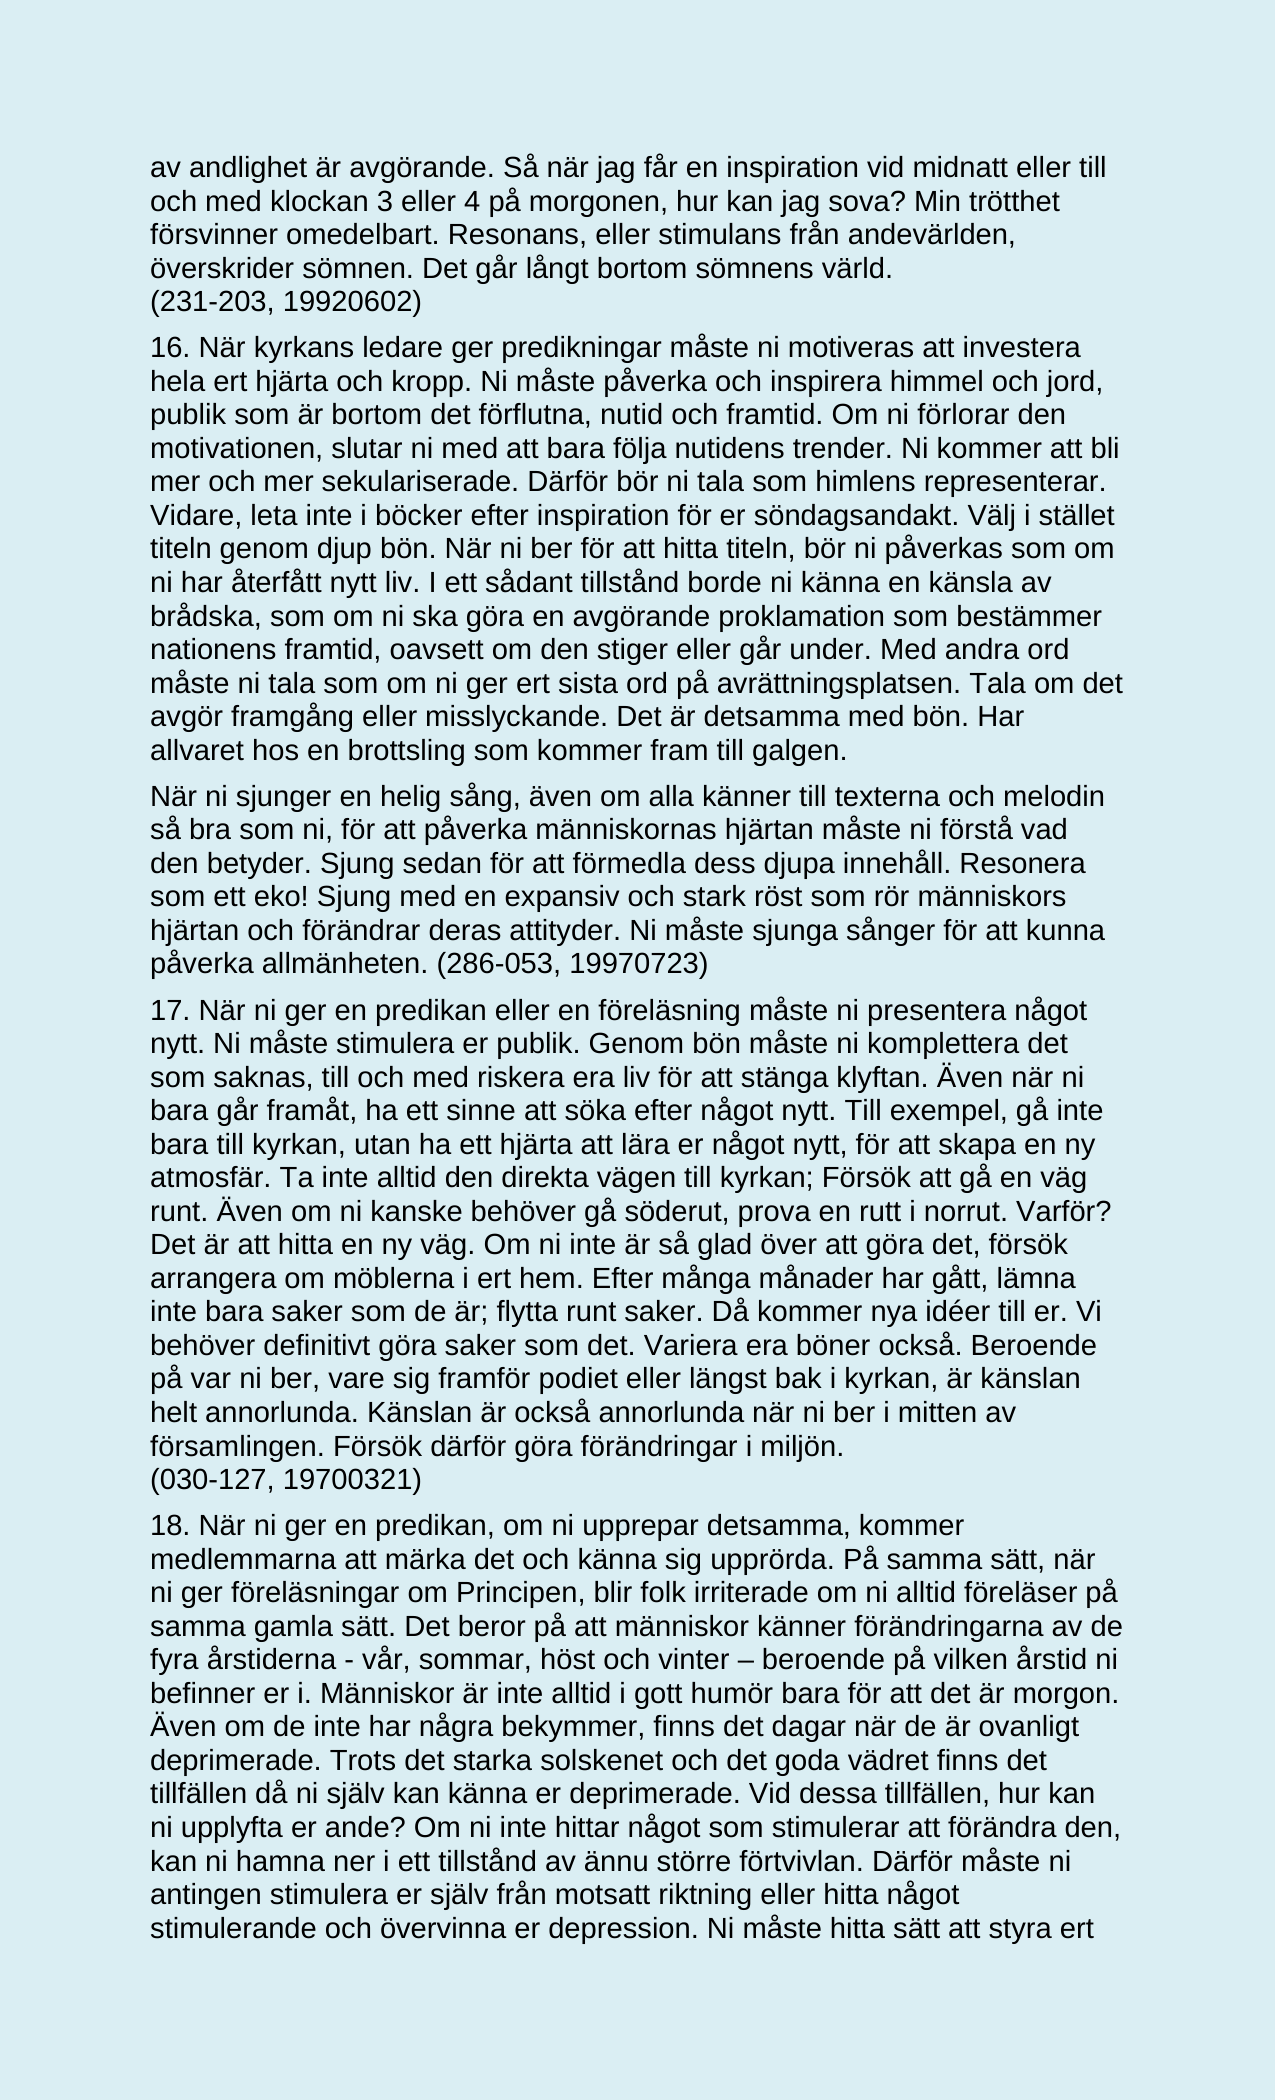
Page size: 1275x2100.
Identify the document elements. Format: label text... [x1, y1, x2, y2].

text 16. När kyrkans ledare ger predikningar måste ni motiveras att investera hela ert hjärta och kropp. Ni måste påverka och inspirera himmel och jord, publik som är bortom det förflutna, nutid och framtid. Om ni förlorar den motivationen, slutar ni med att bara följa nutidens trender. Ni kommer att bli mer och mer sekulariserade. Därför bör ni tala som himlens representerar. Vidare, leta inte i böcker efter inspiration för er söndagsandakt. Välj i stället titeln genom djup bön. När ni ber för att hitta titeln, bör ni påverkas som om ni har återfått nytt liv. I ett sådant tillstånd borde ni känna en känsla av brådska, som om ni ska göra en avgörande proklamation som bestämmer nationens framtid, oavsett om den stiger eller går under. Med andra ord måste ni tala som om ni ger ert sista ord på avrättningsplatsen. Tala om det avgör framgång eller misslyckande. Det är detsamma med bön. Har allvaret hos en brottsling som kommer fram till galgen. [150, 330, 1125, 766]
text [150, 150, 1125, 318]
text 17. När ni ger en predikan eller en föreläsning måste ni presentera något nytt. Ni måste stimulera er publik. Genom bön måste ni komplettera det som saknas, till och med riskera era liv för att stänga klyftan. Även när ni bara går framåt, ha ett sinne att söka efter något nytt. Till exempel, gå inte bara till kyrkan, utan ha ett hjärta att lära er något nytt, för att skapa en ny atmosfär. Ta inte alltid den direkta vägen till kyrkan; Försök att gå en väg runt. Även om ni kanske behöver gå söderut, prova en rutt i norrut. Varför? Det är att hitta en ny väg. Om ni inte är så glad över att göra det, försök arrangera om möblerna i ert hem. Efter många månader har gått, lämna inte bara saker som de är; flytta runt saker. Då kommer nya idéer till er. Vi behöver definitivt göra saker som det. Variera era böner också. Beroende på var ni ber, vare sig framför podiet eller längst bak i kyrkan, är känslan helt annorlunda. Känslan är också annorlunda när ni ber i mitten av församlingen. Försök därför göra förändringar i miljön. (030-127, 19700321) [150, 992, 1125, 1496]
text När ni sjunger en helig sång, även om alla känner till texterna och melodin så bra som ni, för att påverka människornas hjärtan måste ni förstå vad den betyder. Sjung sedan för att förmedla dess djupa innehåll. Resonera som ett eko! Sjung med en expansiv och stark röst som rör människors hjärtan och förändrar deras attityder. Ni måste sjunga sånger för att kunna påverka allmänheten. (286-053, 19970723) [150, 779, 1125, 980]
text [150, 1508, 1125, 1944]
